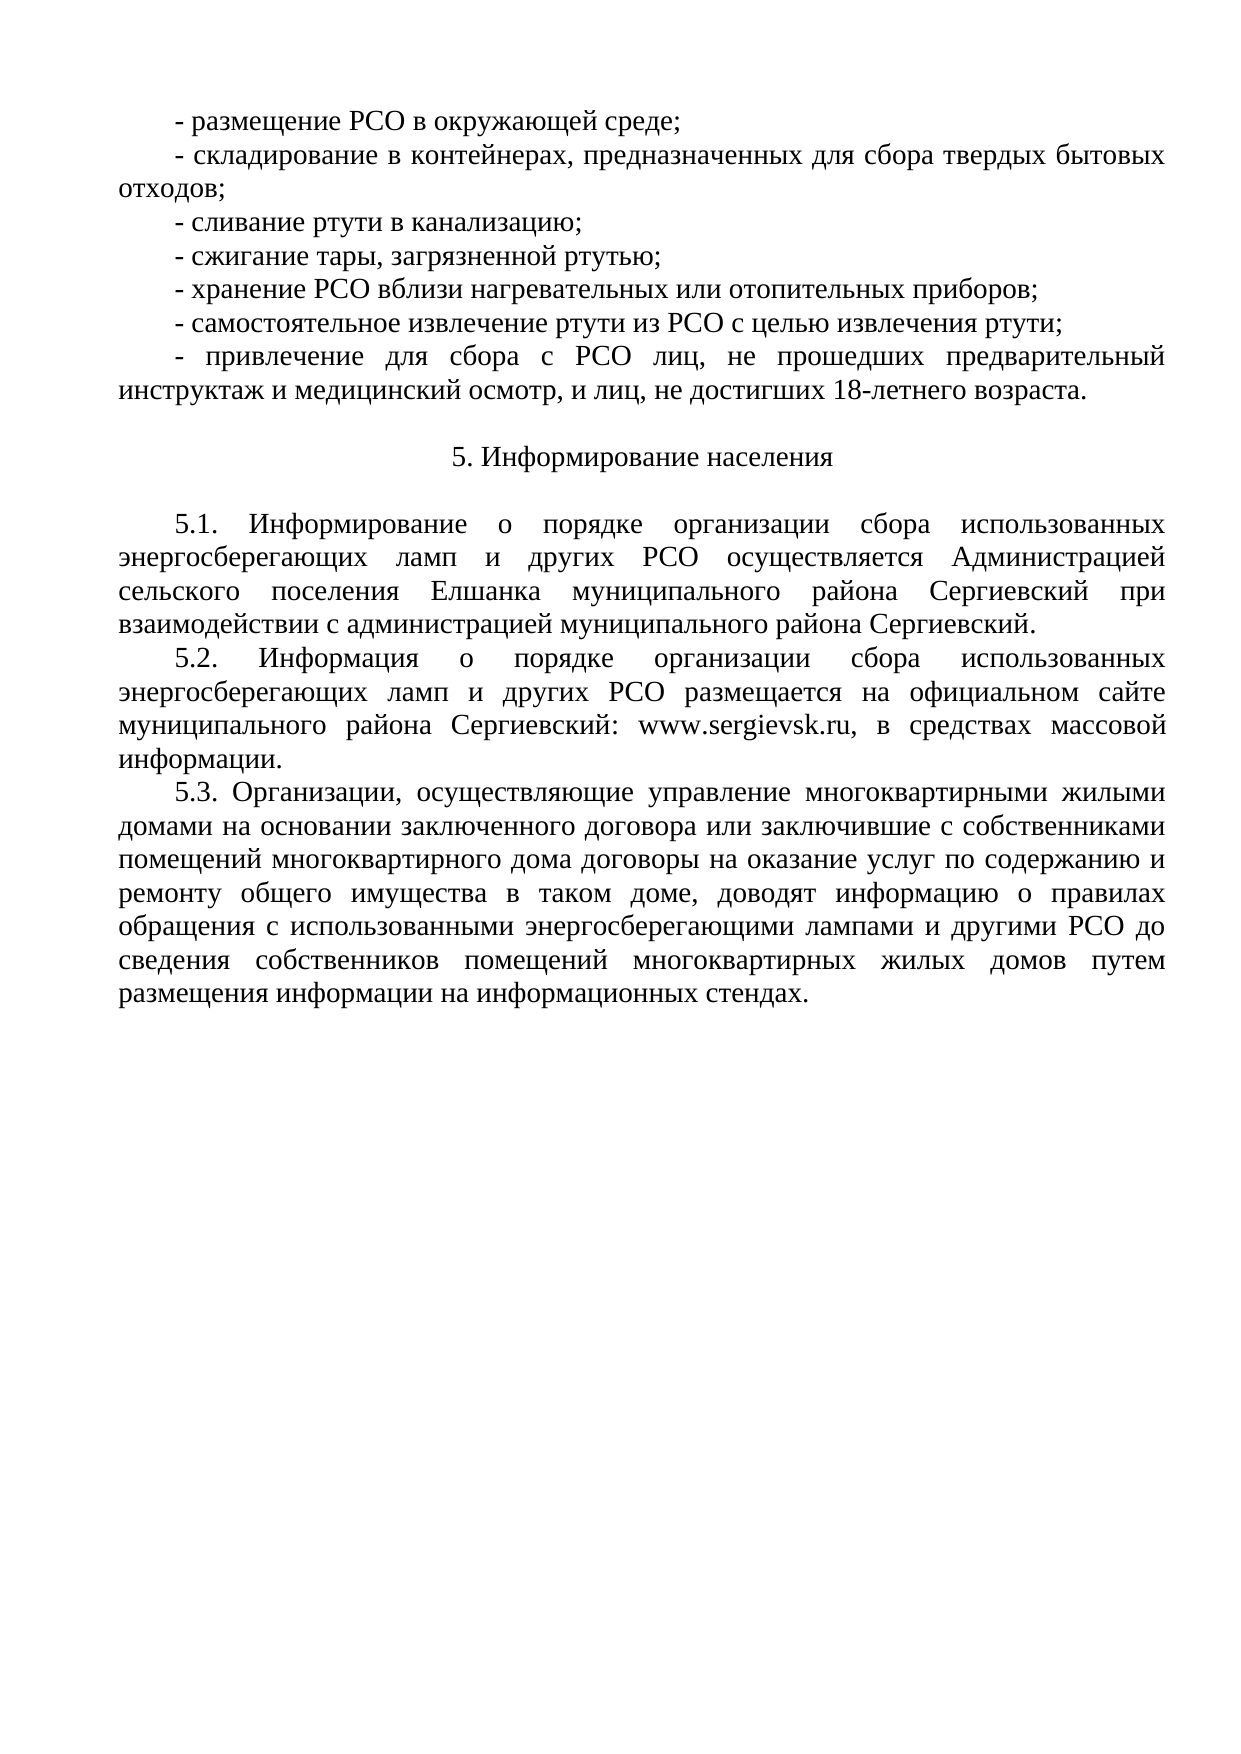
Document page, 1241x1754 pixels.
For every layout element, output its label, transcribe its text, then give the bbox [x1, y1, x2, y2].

text - складирование в контейнерах, предназначенных для сбора твердых бытовых отходов; [118, 137, 1167, 204]
text 5.1. Информирование о порядке организации сбора использованных энергосберегающих ламп и других РСО осуществляется Администрацией сельского поселения Елшанка муниципального района Сергиевский при взаимодействии с администрацией муниципального района Сергиевский. [118, 506, 1167, 640]
text - привлечение для сбора с РСО лиц, не прошедших предварительный инструктаж и медицинский осмотр, и лиц, не достигших 18-летнего возраста. [118, 338, 1167, 405]
text 5.3. Организации, осуществляющие управление многоквартирными жилыми домами на основании заключенного договора или заключившие с собственниками помещений многоквартирного дома договоры на оказание услуг по содержанию и ремонту общего имущества в таком доме, доводят информацию о правилах обращения с использованными энергосберегающими лампами и другими РСО до сведения собственников помещений многоквартирных жилых домов путем размещения информации на информационных стендах. [118, 774, 1167, 1009]
text - размещение РСО в окружающей среде; [118, 103, 1167, 137]
text - сливание ртути в канализацию; [118, 204, 1167, 238]
text - хранение РСО вблизи нагревательных или отопительных приборов; [118, 271, 1167, 305]
text - самостоятельное извлечение ртути из РСО с целью извлечения ртути; [118, 305, 1167, 338]
text 5. Информирование населения [118, 439, 1167, 472]
text 5.2. Информация о порядке организации сбора использованных энергосберегающих ламп и других РСО размещается на официальном сайте муниципального района Сергиевский: www.sergievsk.ru, в средствах массовой информации. [118, 640, 1167, 774]
text - сжигание тары, загрязненной ртутью; [118, 238, 1167, 271]
